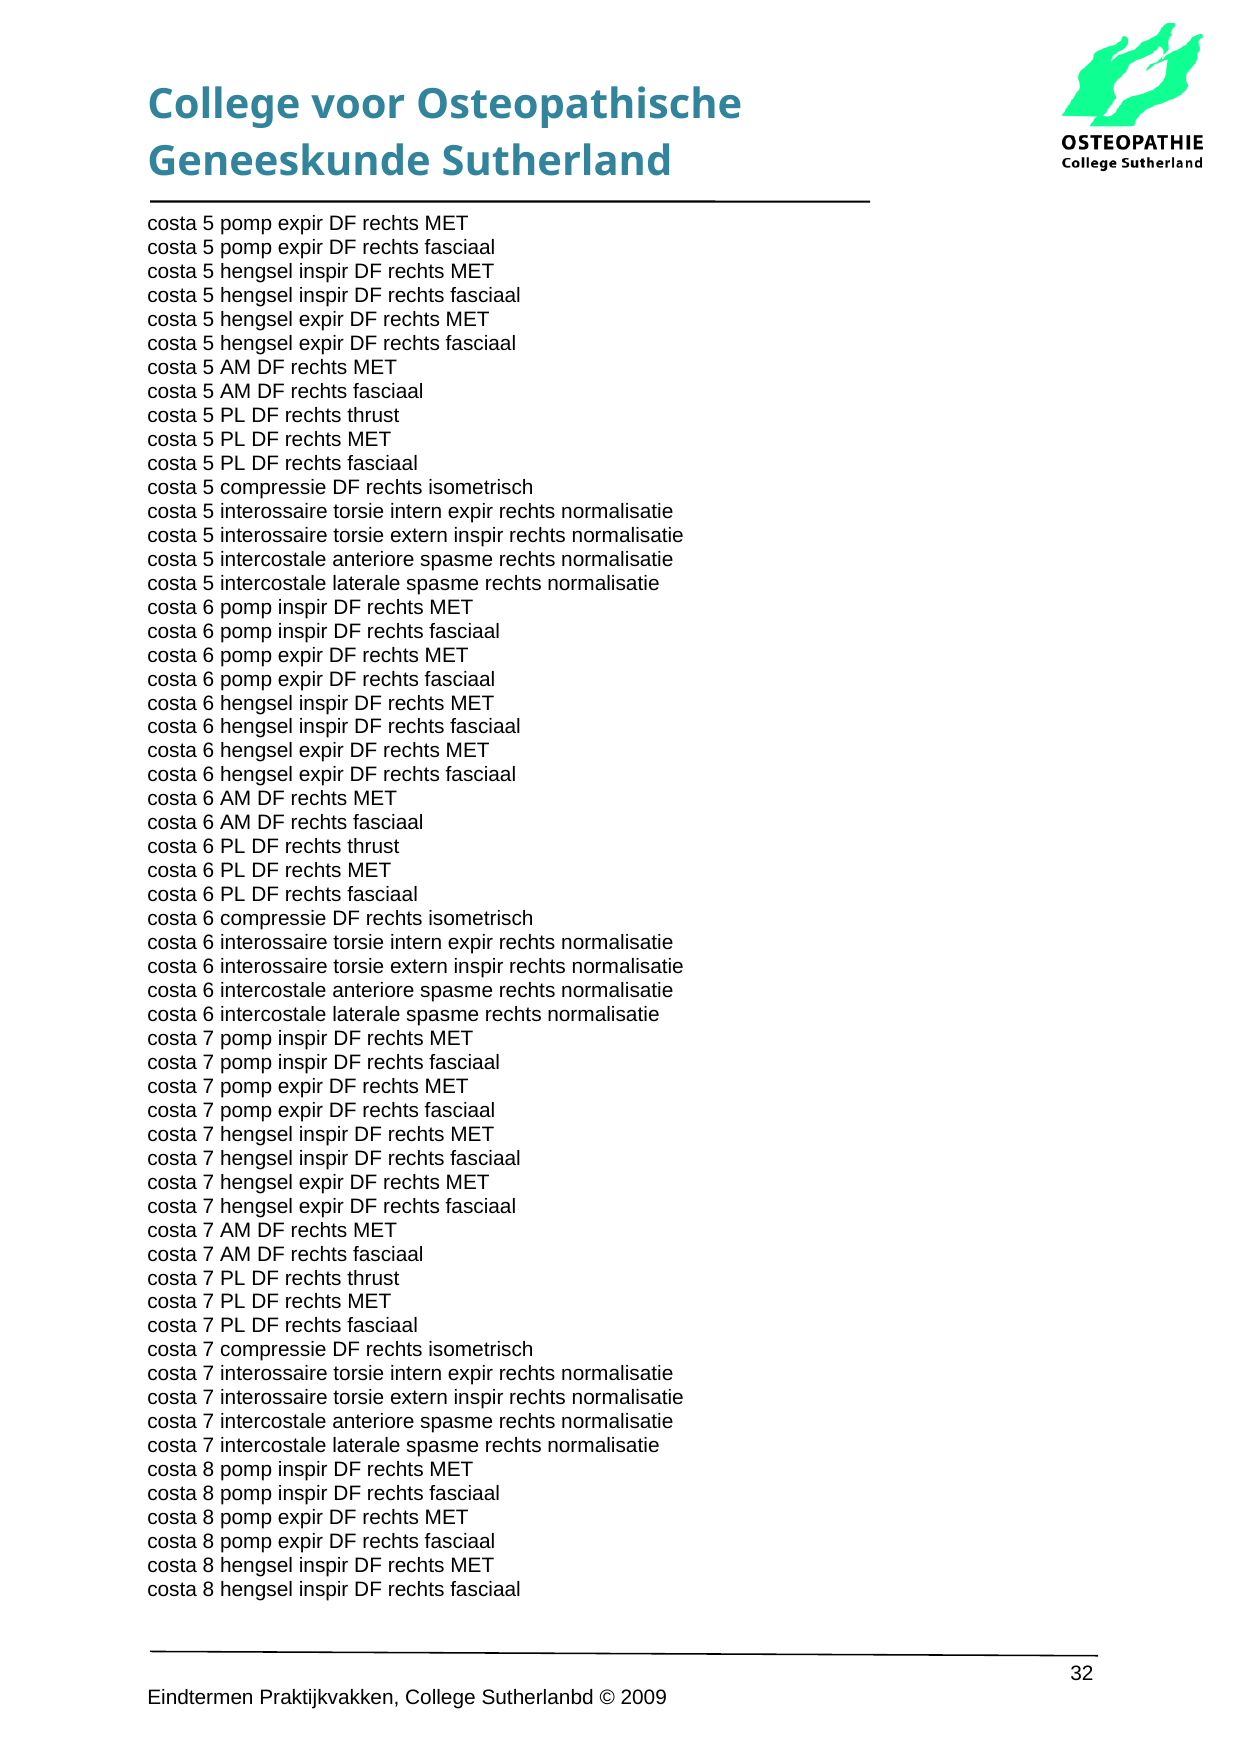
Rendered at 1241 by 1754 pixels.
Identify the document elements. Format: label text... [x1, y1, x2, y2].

text costa 5 hengsel inspir DF rechts MET [147, 259, 1093, 283]
text costa 6 pomp expir DF rechts MET [147, 642, 1093, 666]
text costa 8 pomp expir DF rechts MET [147, 1505, 1093, 1529]
text costa 7 pomp expir DF rechts fasciaal [147, 1098, 1093, 1122]
text costa 8 pomp inspir DF rechts fasciaal [147, 1481, 1093, 1505]
text costa 5 intercostale laterale spasme rechts normalisatie [147, 571, 1093, 594]
text costa 5 interossaire torsie extern inspir rechts normalisatie [147, 523, 1093, 547]
text costa 6 hengsel expir DF rechts fasciaal [147, 762, 1093, 786]
text costa 7 pomp inspir DF rechts fasciaal [147, 1050, 1093, 1074]
text costa 5 hengsel expir DF rechts fasciaal [147, 331, 1093, 355]
text costa 5 PL DF rechts MET [147, 427, 1093, 451]
text costa 7 intercostale anteriore spasme rechts normalisatie [147, 1409, 1093, 1433]
text costa 7 interossaire torsie intern expir rechts normalisatie [147, 1361, 1093, 1385]
text costa 7 PL DF rechts fasciaal [147, 1313, 1093, 1337]
text costa 5 intercostale anteriore spasme rechts normalisatie [147, 547, 1093, 571]
text costa 5 AM DF rechts MET [147, 355, 1093, 379]
text costa 7 compressie DF rechts isometrisch [147, 1337, 1093, 1361]
text costa 7 hengsel expir DF rechts fasciaal [147, 1193, 1093, 1217]
text costa 8 pomp expir DF rechts fasciaal [147, 1529, 1093, 1553]
text costa 7 intercostale laterale spasme rechts normalisatie [147, 1433, 1093, 1457]
text costa 8 hengsel inspir DF rechts MET [147, 1553, 1093, 1577]
text costa 7 AM DF rechts fasciaal [147, 1241, 1093, 1265]
text costa 7 pomp inspir DF rechts MET [147, 1026, 1093, 1050]
text costa 6 pomp expir DF rechts fasciaal [147, 666, 1093, 690]
text costa 6 interossaire torsie intern expir rechts normalisatie [147, 930, 1093, 954]
text costa 5 compressie DF rechts isometrisch [147, 475, 1093, 499]
text costa 6 intercostale anteriore spasme rechts normalisatie [147, 978, 1093, 1002]
text costa 7 PL DF rechts thrust [147, 1265, 1093, 1289]
text costa 8 hengsel inspir DF rechts fasciaal [147, 1577, 1093, 1601]
text costa 5 AM DF rechts fasciaal [147, 379, 1093, 403]
text costa 5 PL DF rechts thrust [147, 403, 1093, 427]
text costa 6 PL DF rechts MET [147, 858, 1093, 882]
text costa 7 hengsel expir DF rechts MET [147, 1169, 1093, 1193]
text costa 7 interossaire torsie extern inspir rechts normalisatie [147, 1385, 1093, 1409]
text costa 6 PL DF rechts thrust [147, 834, 1093, 858]
text costa 6 interossaire torsie extern inspir rechts normalisatie [147, 954, 1093, 978]
text costa 5 pomp expir DF rechts MET [147, 211, 1093, 235]
text costa 5 PL DF rechts fasciaal [147, 451, 1093, 475]
text costa 8 pomp inspir DF rechts MET [147, 1457, 1093, 1481]
text costa 5 pomp expir DF rechts fasciaal [147, 235, 1093, 259]
text costa 5 interossaire torsie intern expir rechts normalisatie [147, 499, 1093, 523]
text costa 6 intercostale laterale spasme rechts normalisatie [147, 1002, 1093, 1026]
text costa 5 hengsel inspir DF rechts fasciaal [147, 283, 1093, 307]
text costa 6 pomp inspir DF rechts MET [147, 594, 1093, 618]
text costa 6 hengsel expir DF rechts MET [147, 738, 1093, 762]
text costa 5 hengsel expir DF rechts MET [147, 307, 1093, 331]
text costa 7 PL DF rechts MET [147, 1289, 1093, 1313]
text costa 6 hengsel inspir DF rechts fasciaal [147, 714, 1093, 738]
text costa 6 PL DF rechts fasciaal [147, 882, 1093, 906]
text costa 7 hengsel inspir DF rechts MET [147, 1122, 1093, 1146]
text costa 6 hengsel inspir DF rechts MET [147, 690, 1093, 714]
text costa 7 AM DF rechts MET [147, 1217, 1093, 1241]
text costa 7 hengsel inspir DF rechts fasciaal [147, 1146, 1093, 1169]
text costa 6 compressie DF rechts isometrisch [147, 906, 1093, 930]
text costa 7 pomp expir DF rechts MET [147, 1074, 1093, 1098]
text costa 6 AM DF rechts MET [147, 786, 1093, 810]
text costa 6 pomp inspir DF rechts fasciaal [147, 618, 1093, 642]
picture [1061, 23, 1205, 172]
text costa 6 AM DF rechts fasciaal [147, 810, 1093, 834]
